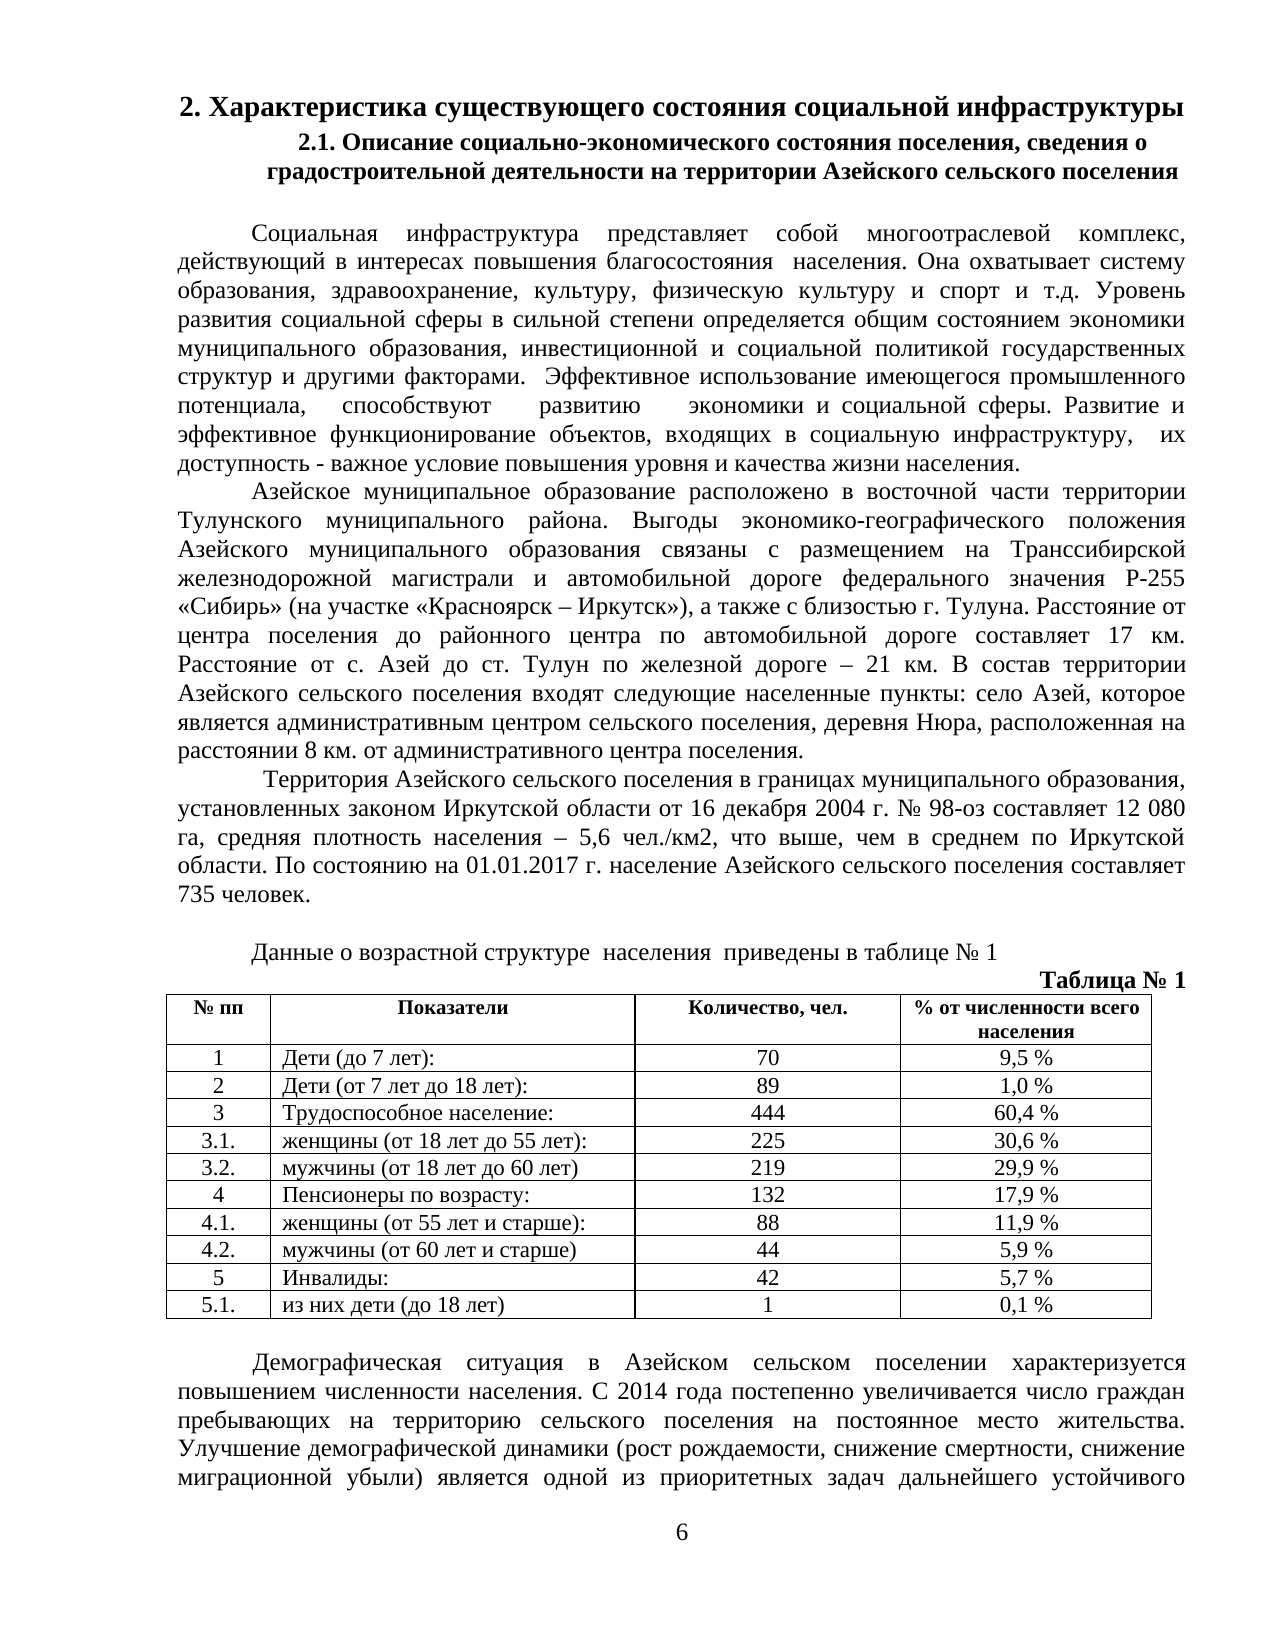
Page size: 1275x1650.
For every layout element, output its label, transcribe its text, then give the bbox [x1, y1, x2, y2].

table_cell 44 [636, 1236, 900, 1263]
table_cell 1,0 % [901, 1072, 1151, 1098]
text Данные о возрастной структуре населения приведены в таблице № 1 [177, 937, 1186, 966]
table_cell мужчины (от 18 лет до 60 лет) [271, 1154, 634, 1180]
table_cell Пенсионеры по возрасту: [271, 1181, 634, 1208]
table_cell 5,7 % [901, 1264, 1151, 1290]
table_cell 3 [167, 1099, 270, 1126]
text 2. Характеристика существующего состояния социальной инфраструктуры [177, 89, 1186, 122]
text Таблица № 1 [177, 966, 1186, 994]
table_cell 88 [636, 1209, 900, 1235]
text Социальная инфраструктура представляет собой многоотраслевой комплекс, действующий в интересах повышения благосостояния населения. Она охватывает систему образования, здравоохранение, культуру, физическую культуру и спорт и т.д. Уровень развития социальной сферы в сильной степени определяется общим состоянием экономики муниципального образования, инвестиционной и социальной политикой государственных структур и другими факторами. Эффективное использование имеющегося промышленного потенциала, способствуют развитию экономики и социальной сферы. Развитие и эффективное функционирование объектов, входящих в социальную инфраструктуру, их доступность - важное условие повышения уровня и качества жизни населения. [177, 218, 1186, 476]
table_cell Дети (до 7 лет): [271, 1045, 634, 1071]
table_cell 60,4 % [901, 1099, 1151, 1126]
table_header Количество, чел. [636, 995, 900, 1043]
table_cell Инвалиды: [271, 1264, 634, 1290]
table_cell женщины (от 18 лет до 55 лет): [271, 1127, 634, 1153]
table_cell 4 [167, 1181, 270, 1208]
table_cell 17,9 % [901, 1181, 1151, 1208]
table_cell Дети (от 7 лет до 18 лет): [271, 1072, 634, 1098]
table_cell 225 [636, 1127, 900, 1153]
table_header Показатели [271, 995, 634, 1043]
table_cell 219 [636, 1154, 900, 1180]
table_cell из них дети (до 18 лет) [271, 1291, 634, 1317]
table_cell 5 [167, 1264, 270, 1290]
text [177, 1347, 1186, 1491]
table_cell 2 [167, 1072, 270, 1098]
table_cell 9,5 % [901, 1045, 1151, 1071]
table_cell мужчины (от 60 лет и старше) [271, 1236, 634, 1263]
table_cell 1 [636, 1291, 900, 1317]
table_cell женщины (от 55 лет и старше): [271, 1209, 634, 1235]
table_cell 4.1. [167, 1209, 270, 1235]
table_cell Трудоспособное население: [271, 1099, 634, 1126]
table_cell 30,6 % [901, 1127, 1151, 1153]
table_cell 11,9 % [901, 1209, 1151, 1235]
table_cell 70 [636, 1045, 900, 1071]
table_header % от численности всего населения [901, 995, 1151, 1043]
table_cell 4.2. [167, 1236, 270, 1263]
text Территория Азейского сельского поселения в границах муниципального образования, установленных законом Иркутской области от 16 декабря 2004 г. № 98-оз составляет 12 080 га, средняя плотность населения – 5,6 чел./км2, что выше, чем в среднем по Иркутской области. По состоянию на 01.01.2017 г. население Азейского сельского поселения составляет 735 человек. [177, 764, 1186, 908]
table_cell 29,9 % [901, 1154, 1151, 1180]
table_cell 3.2. [167, 1154, 270, 1180]
table_cell 5.1. [167, 1291, 270, 1317]
text Азейское муниципальное образование расположено в восточной части территории Тулунского муниципального района. Выгоды экономико-географического положения Азейского муниципального образования связаны с размещением на Транссибирской железнодорожной магистрали и автомобильной дороге федерального значения Р-255 «Сибирь» (на участке «Красноярск – Иркутск»), а также с близостью г. Тулуна. Расстояние от центра поселения до районного центра по автомобильной дороге составляет 17 км. Расстояние от с. Азей до ст. Тулун по железной дороге – 21 км. В состав территории Азейского сельского поселения входят следующие населенные пункты: село Азей, которое является административным центром сельского поселения, деревня Нюра, расположенная на расстоянии 8 км. от административного центра поселения. [177, 476, 1186, 764]
table_cell 5,9 % [901, 1236, 1151, 1263]
table_cell 89 [636, 1072, 900, 1098]
table_cell 444 [636, 1099, 900, 1126]
table_header № пп [167, 995, 270, 1043]
table_cell 1 [167, 1045, 270, 1071]
table_cell 132 [636, 1181, 900, 1208]
list 2.1. Описание социально-экономического состояния поселения, сведения о градостроительной деятельности на территории Азейского сельского поселения [259, 127, 1186, 185]
table_cell 0,1 % [901, 1291, 1151, 1317]
table_cell 3.1. [167, 1127, 270, 1153]
table_cell 42 [636, 1264, 900, 1290]
